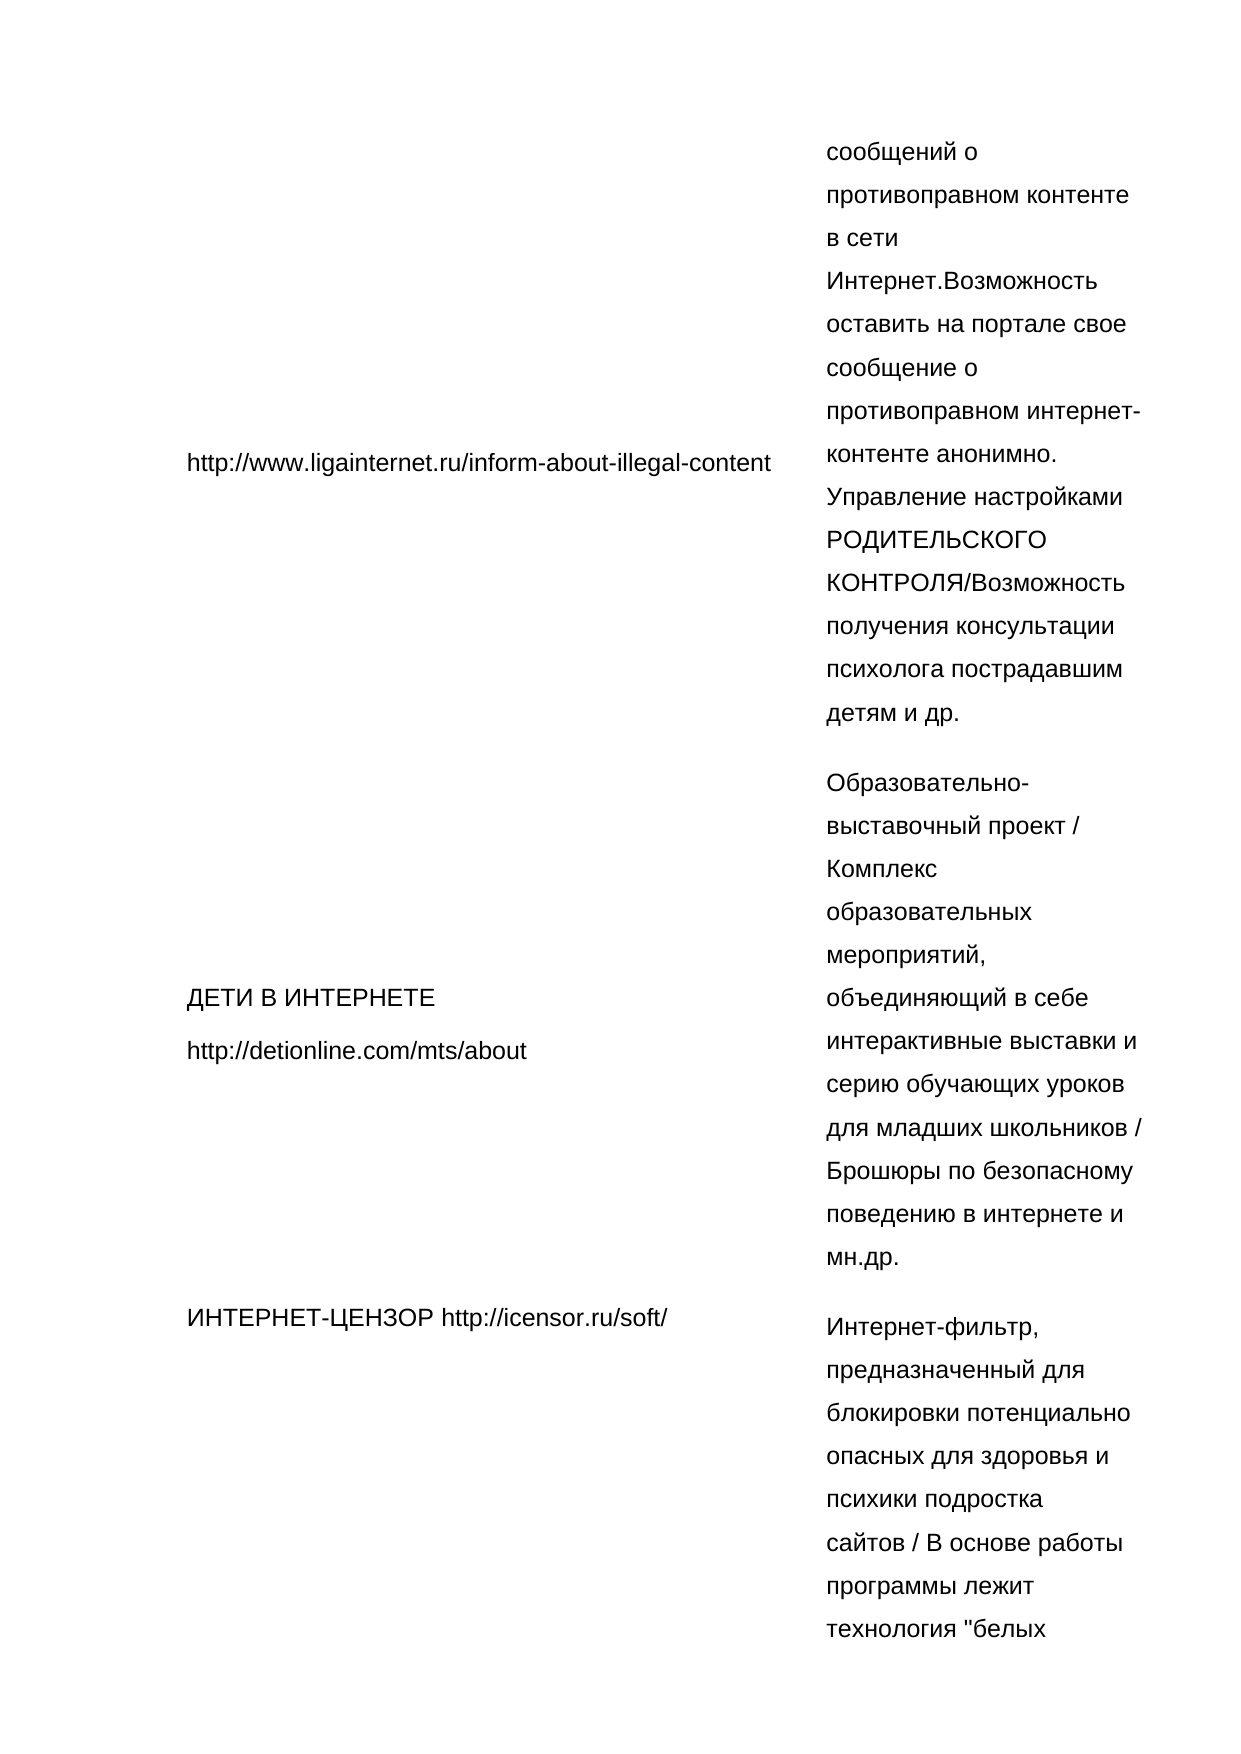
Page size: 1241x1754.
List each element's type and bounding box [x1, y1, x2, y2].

table_header [177, 118, 1152, 1652]
